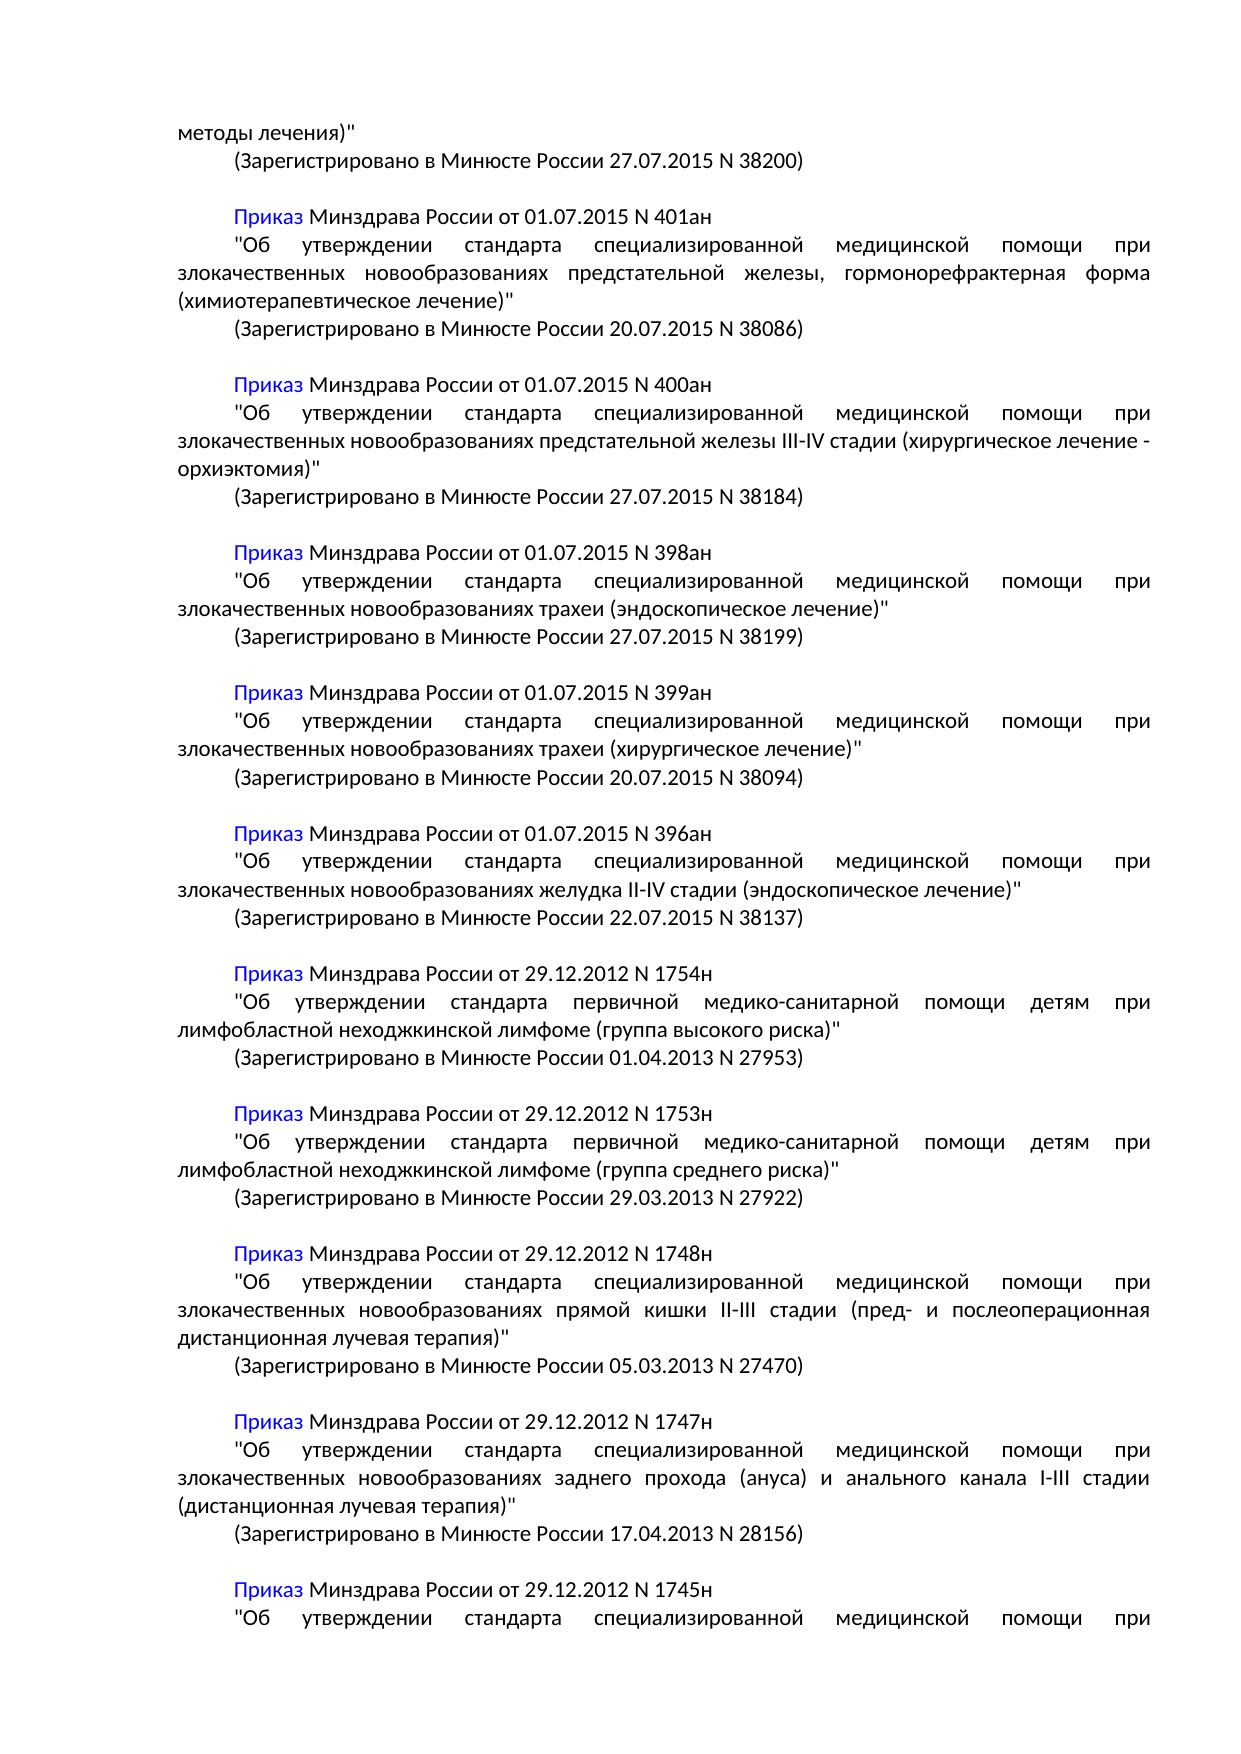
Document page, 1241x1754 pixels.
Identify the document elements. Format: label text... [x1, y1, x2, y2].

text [177, 118, 1152, 146]
text Приказ Минздрава России от 01.07.2015 N 399ан [177, 678, 1152, 707]
text "Об утверждении стандарта специализированной медицинской помощи при злокачественных новообразованиях прямой кишки II-III стадии (пред- и послеоперационная дистанционная лучевая терапия)" [177, 1267, 1152, 1351]
text (Зарегистрировано в Минюсте России 20.07.2015 N 38094) [177, 763, 1152, 791]
text Приказ Минздрава России от 01.07.2015 N 396ан [177, 819, 1152, 847]
text (Зарегистрировано в Минюсте России 05.03.2013 N 27470) [177, 1351, 1152, 1379]
text (Зарегистрировано в Минюсте России 20.07.2015 N 38086) [177, 314, 1152, 342]
text "Об утверждении стандарта первичной медико-санитарной помощи детям при лимфобластной неходжкинской лимфоме (группа среднего риска)" [177, 1127, 1152, 1183]
text (Зарегистрировано в Минюсте России 22.07.2015 N 38137) [177, 903, 1152, 931]
text Приказ Минздрава России от 29.12.2012 N 1745н [177, 1575, 1152, 1603]
text Приказ Минздрава России от 29.12.2012 N 1748н [177, 1239, 1152, 1267]
text "Об утверждении стандарта специализированной медицинской помощи при злокачественных новообразованиях заднего прохода (ануса) и анального канала I-III стадии (дистанционная лучевая терапия)" [177, 1435, 1152, 1519]
text Приказ Минздрава России от 29.12.2012 N 1753н [177, 1099, 1152, 1127]
text "Об утверждении стандарта специализированной медицинской помощи при злокачественных новообразованиях предстательной железы, гормонорефрактерная форма (химиотерапевтическое лечение)" [177, 230, 1152, 314]
text Приказ Минздрава России от 01.07.2015 N 400ан [177, 370, 1152, 398]
text Приказ Минздрава России от 01.07.2015 N 398ан [177, 538, 1152, 566]
text "Об утверждении стандарта специализированной медицинской помощи при злокачественных новообразованиях предстательной железы III-IV стадии (хирургическое лечение - орхиэктомия)" [177, 398, 1152, 482]
text "Об утверждении стандарта специализированной медицинской помощи при злокачественных новообразованиях трахеи (хирургическое лечение)" [177, 707, 1152, 763]
text "Об утверждении стандарта первичной медико-санитарной помощи детям при лимфобластной неходжкинской лимфоме (группа высокого риска)" [177, 987, 1152, 1043]
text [177, 1603, 1152, 1631]
text (Зарегистрировано в Минюсте России 27.07.2015 N 38199) [177, 622, 1152, 651]
text Приказ Минздрава России от 29.12.2012 N 1747н [177, 1407, 1152, 1435]
text (Зарегистрировано в Минюсте России 27.07.2015 N 38184) [177, 482, 1152, 510]
text (Зарегистрировано в Минюсте России 01.04.2013 N 27953) [177, 1043, 1152, 1071]
text (Зарегистрировано в Минюсте России 27.07.2015 N 38200) [177, 146, 1152, 174]
text (Зарегистрировано в Минюсте России 29.03.2013 N 27922) [177, 1183, 1152, 1211]
text "Об утверждении стандарта специализированной медицинской помощи при злокачественных новообразованиях желудка II-IV стадии (эндоскопическое лечение)" [177, 847, 1152, 903]
text Приказ Минздрава России от 01.07.2015 N 401ан [177, 202, 1152, 230]
text Приказ Минздрава России от 29.12.2012 N 1754н [177, 959, 1152, 987]
text "Об утверждении стандарта специализированной медицинской помощи при злокачественных новообразованиях трахеи (эндоскопическое лечение)" [177, 566, 1152, 622]
text (Зарегистрировано в Минюсте России 17.04.2013 N 28156) [177, 1519, 1152, 1547]
